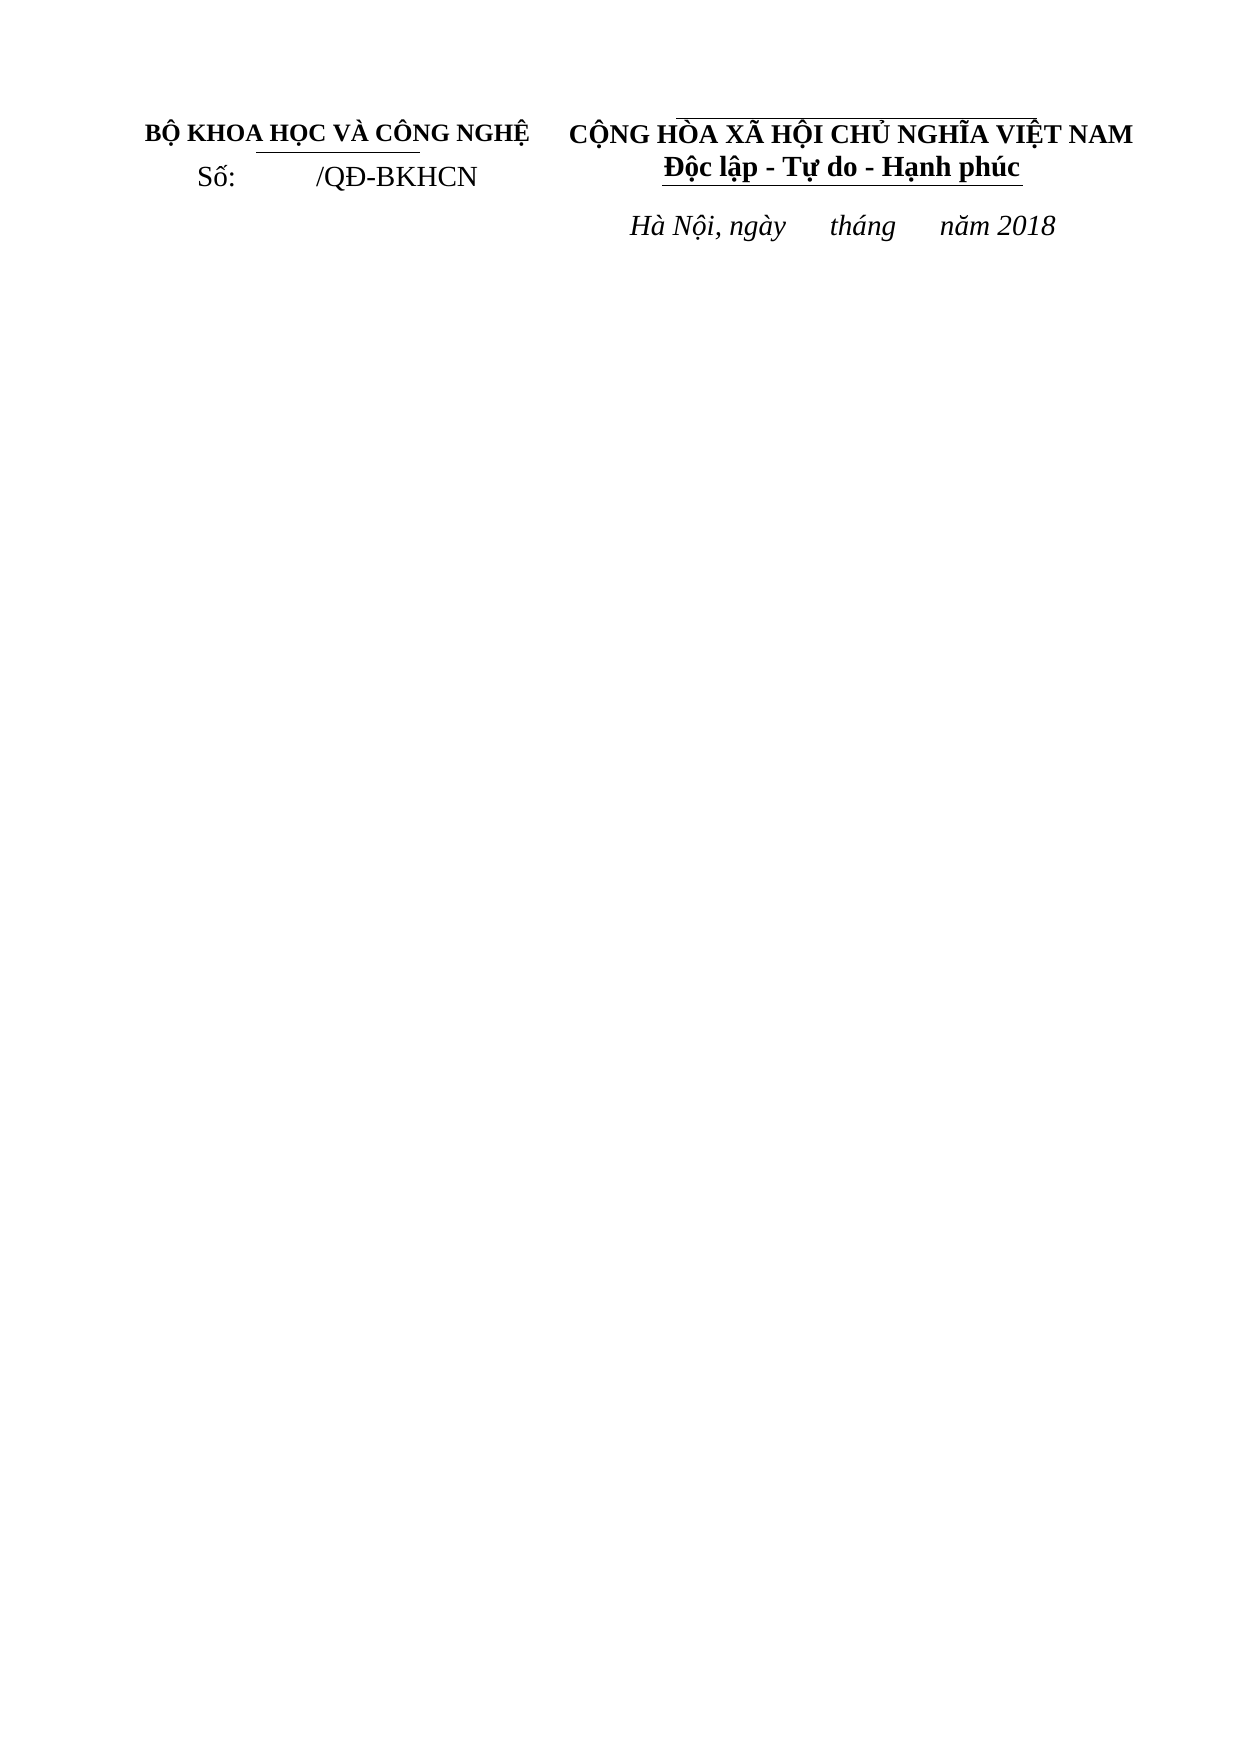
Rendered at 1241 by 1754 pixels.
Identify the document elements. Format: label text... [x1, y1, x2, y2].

table_header CỘNG HÒA XÃ HỘI CHỦ NGHĨA VIỆT Độc lập - Tự do - Hạnh phúc Hà Nội, ngày tháng năm 2018 [539, 118, 1146, 241]
table_header BỘ KHOA HỌC VÀ CÔNG NGHỆ Số: /QĐ-BKHCN [136, 118, 539, 241]
